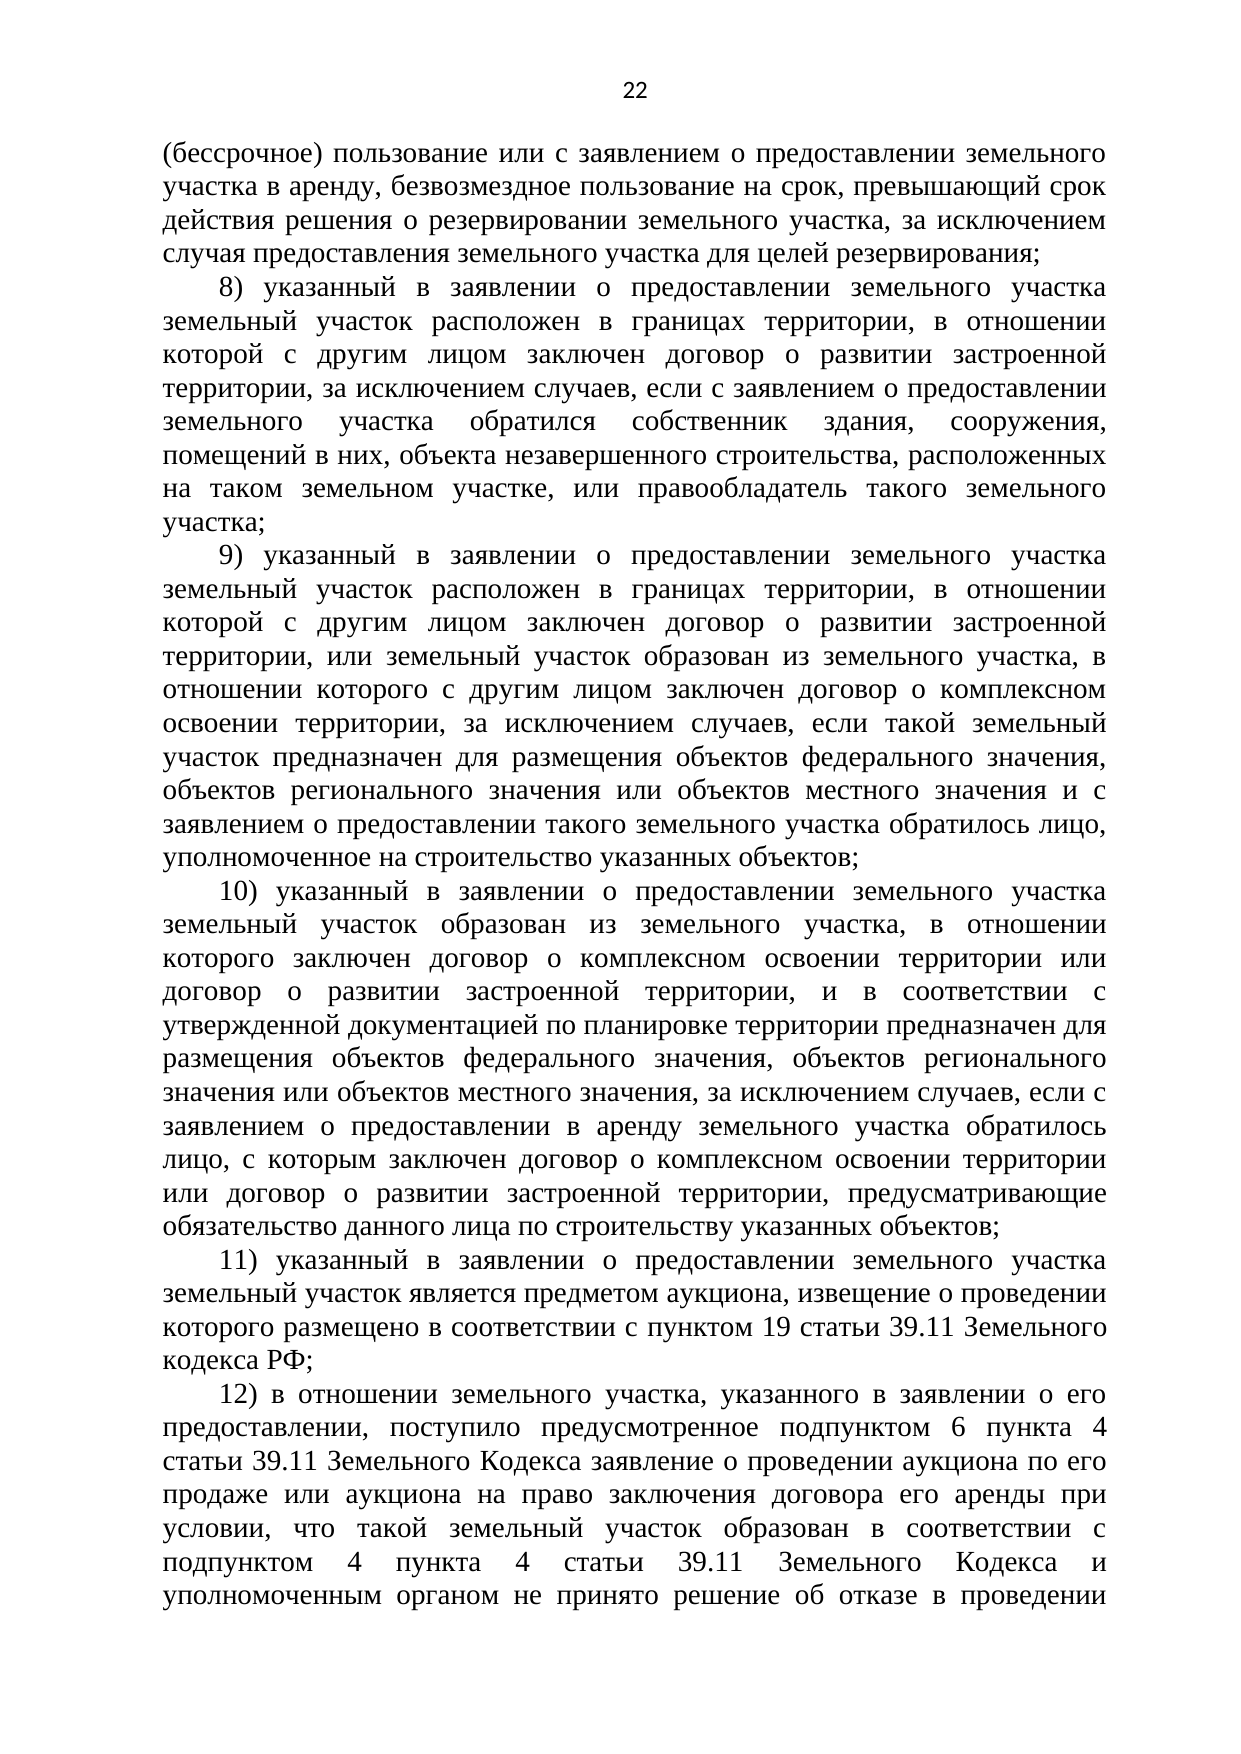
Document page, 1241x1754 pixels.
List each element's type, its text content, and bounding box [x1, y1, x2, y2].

text 10) указанный в заявлении о предоставлении земельного участка земельный участок образован из земельного участка, в отношении которого заключен договор о комплексном освоении территории или договор о развитии застроенной территории, и в соответствии с утвержденной документацией по планировке территории предназначен для размещения объектов федерального значения, объектов регионального значения или объектов местного значения, за исключением случаев, если с заявлением о предоставлении в аренду земельного участка обратилось лицо, с которым заключен договор о комплексном освоении территории или договор о развитии застроенной территории, предусматривающие обязательство данного лица по строительству указанных объектов; [162, 873, 1107, 1242]
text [162, 135, 1107, 269]
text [162, 1376, 1107, 1611]
text 9) указанный в заявлении о предоставлении земельного участка земельный участок расположен в границах территории, в отношении которой с другим лицом заключен договор о развитии застроенной территории, или земельный участок образован из земельного участка, в отношении которого с другим лицом заключен договор о комплексном освоении территории, за исключением случаев, если такой земельный участок предназначен для размещения объектов федерального значения, объектов регионального значения или объектов местного значения и с заявлением о предоставлении такого земельного участка обратилось лицо, уполномоченное на строительство указанных объектов; [162, 537, 1107, 873]
text 8) указанный в заявлении о предоставлении земельного участка земельный участок расположен в границах территории, в отношении которой с другим лицом заключен договор о развитии застроенной территории, за исключением случаев, если с заявлением о предоставлении земельного участка обратился собственник здания, сооружения, помещений в них, объекта незавершенного строительства, расположенных на таком земельном участке, или правообладатель такого земельного участка; [162, 269, 1107, 537]
text 11) указанный в заявлении о предоставлении земельного участка земельный участок является предметом аукциона, извещение о проведении которого размещено в соответствии с пунктом 19 статьи 39.11 Земельного кодекса РФ; [162, 1242, 1107, 1376]
